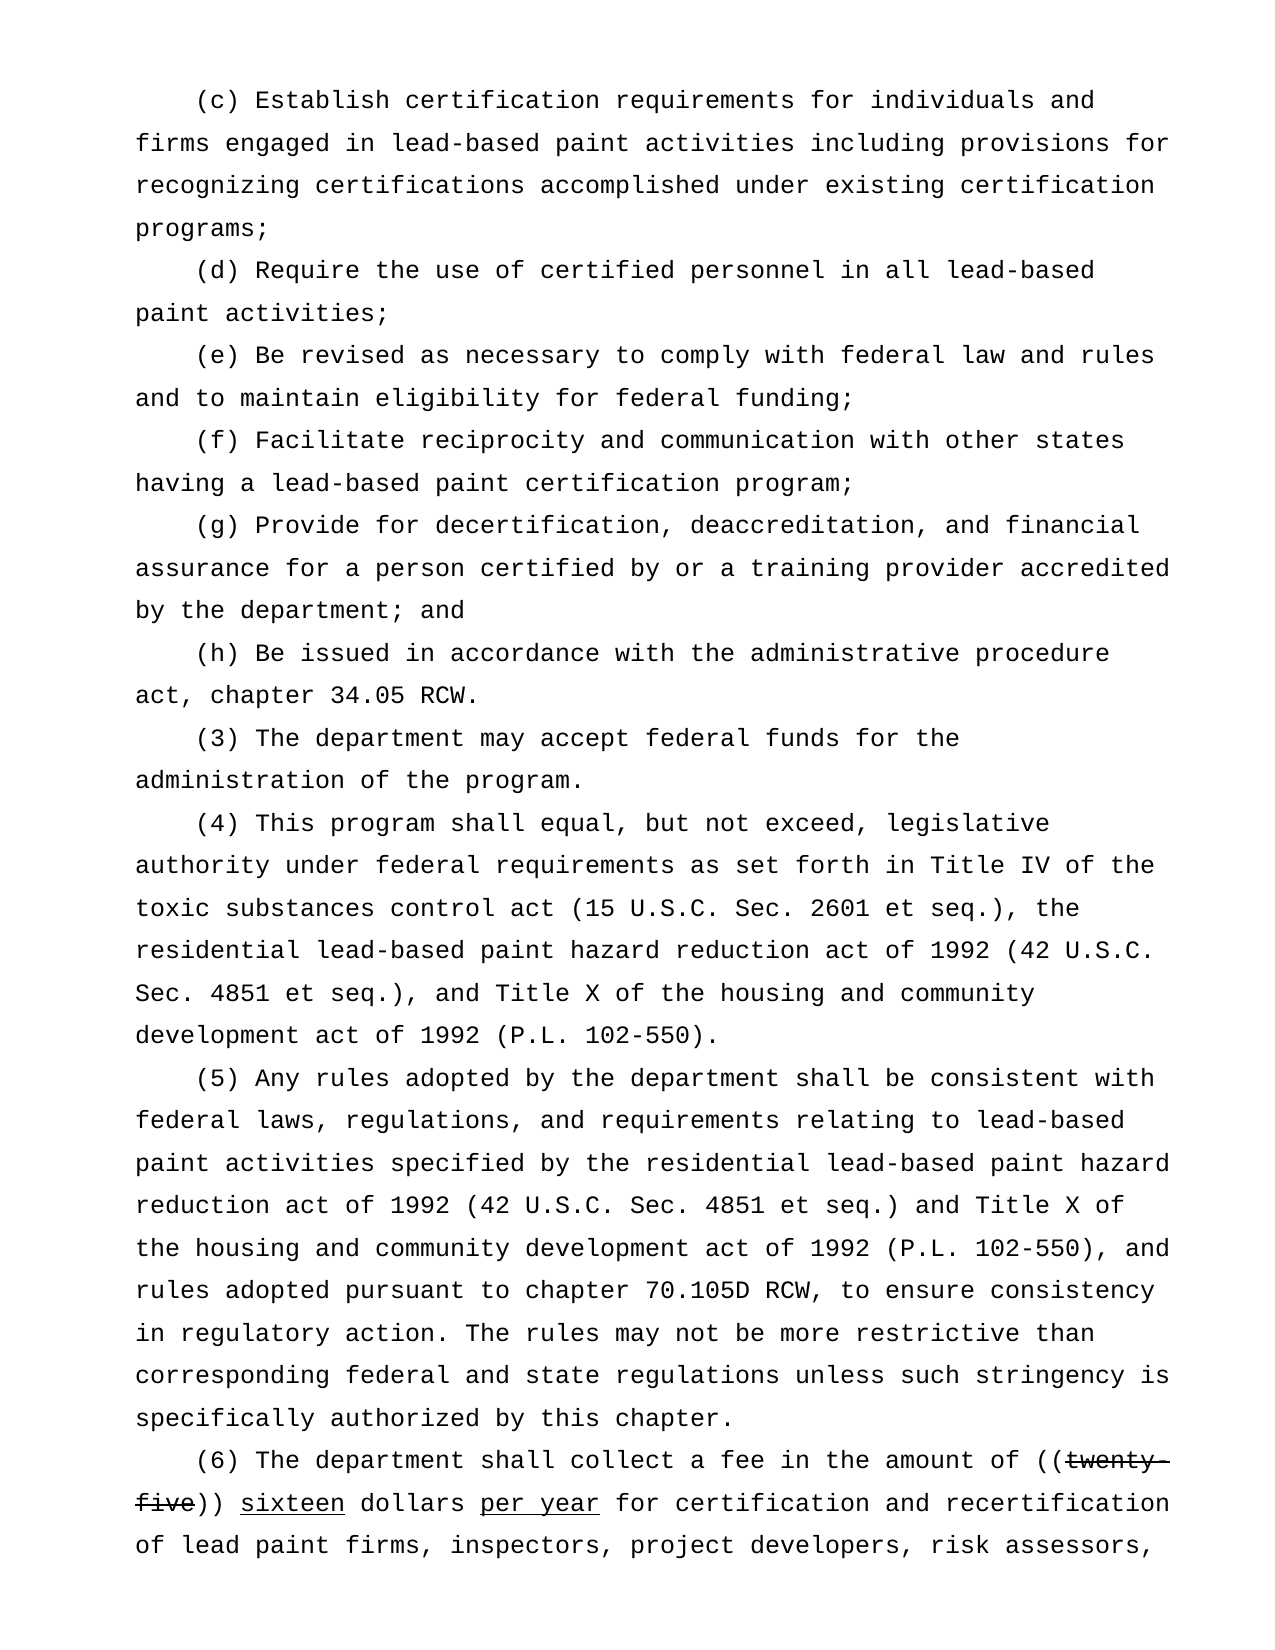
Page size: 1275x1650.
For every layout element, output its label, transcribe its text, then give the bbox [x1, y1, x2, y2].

text (5) Any rules adopted by the department shall be consistent with federal laws, regulations, and requirements relating to lead-based paint activities specified by the residential lead-based paint hazard reduction act of 1992 (42 U.S.C. Sec. 4851 et seq.) and Title X of the housing and community development act of 1992 (P.L. 102-550), and rules adopted pursuant to chapter 70.105D RCW, to ensure consistency in regulatory action. The rules may not be more restrictive than corresponding federal and state regulations unless such stringency is specifically authorized by this chapter. [135, 1052, 1170, 1435]
text (g) Provide for decertification, deaccreditation, and financial assurance for a person certified by or a training provider accredited by the department; and [135, 500, 1170, 627]
text (h) Be issued in accordance with the administrative procedure act, chapter 34.05 RCW. [135, 627, 1170, 712]
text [135, 1435, 1170, 1562]
text (d) Require the use of certified personnel in all lead-based paint activities; [135, 245, 1170, 330]
text (e) Be revised as necessary to comply with federal law and rules and to maintain eligibility for federal funding; [135, 330, 1170, 415]
text (f) Facilitate reciprocity and communication with other states having a lead-based paint certification program; [135, 415, 1170, 500]
text (c) Establish certification requirements for individuals and firms engaged in lead-based paint activities including provisions for recognizing certifications accomplished under existing certification programs; [135, 75, 1170, 245]
text (3) The department may accept federal funds for the administration of the program. [135, 712, 1170, 797]
text (4) This program shall equal, but not exceed, legislative authority under federal requirements as set forth in Title IV of the toxic substances control act (15 U.S.C. Sec. 2601 et seq.), the residential lead-based paint hazard reduction act of 1992 (42 U.S.C. Sec. 4851 et seq.), and Title X of the housing and community development act of 1992 (P.L. 102-550). [135, 797, 1170, 1052]
